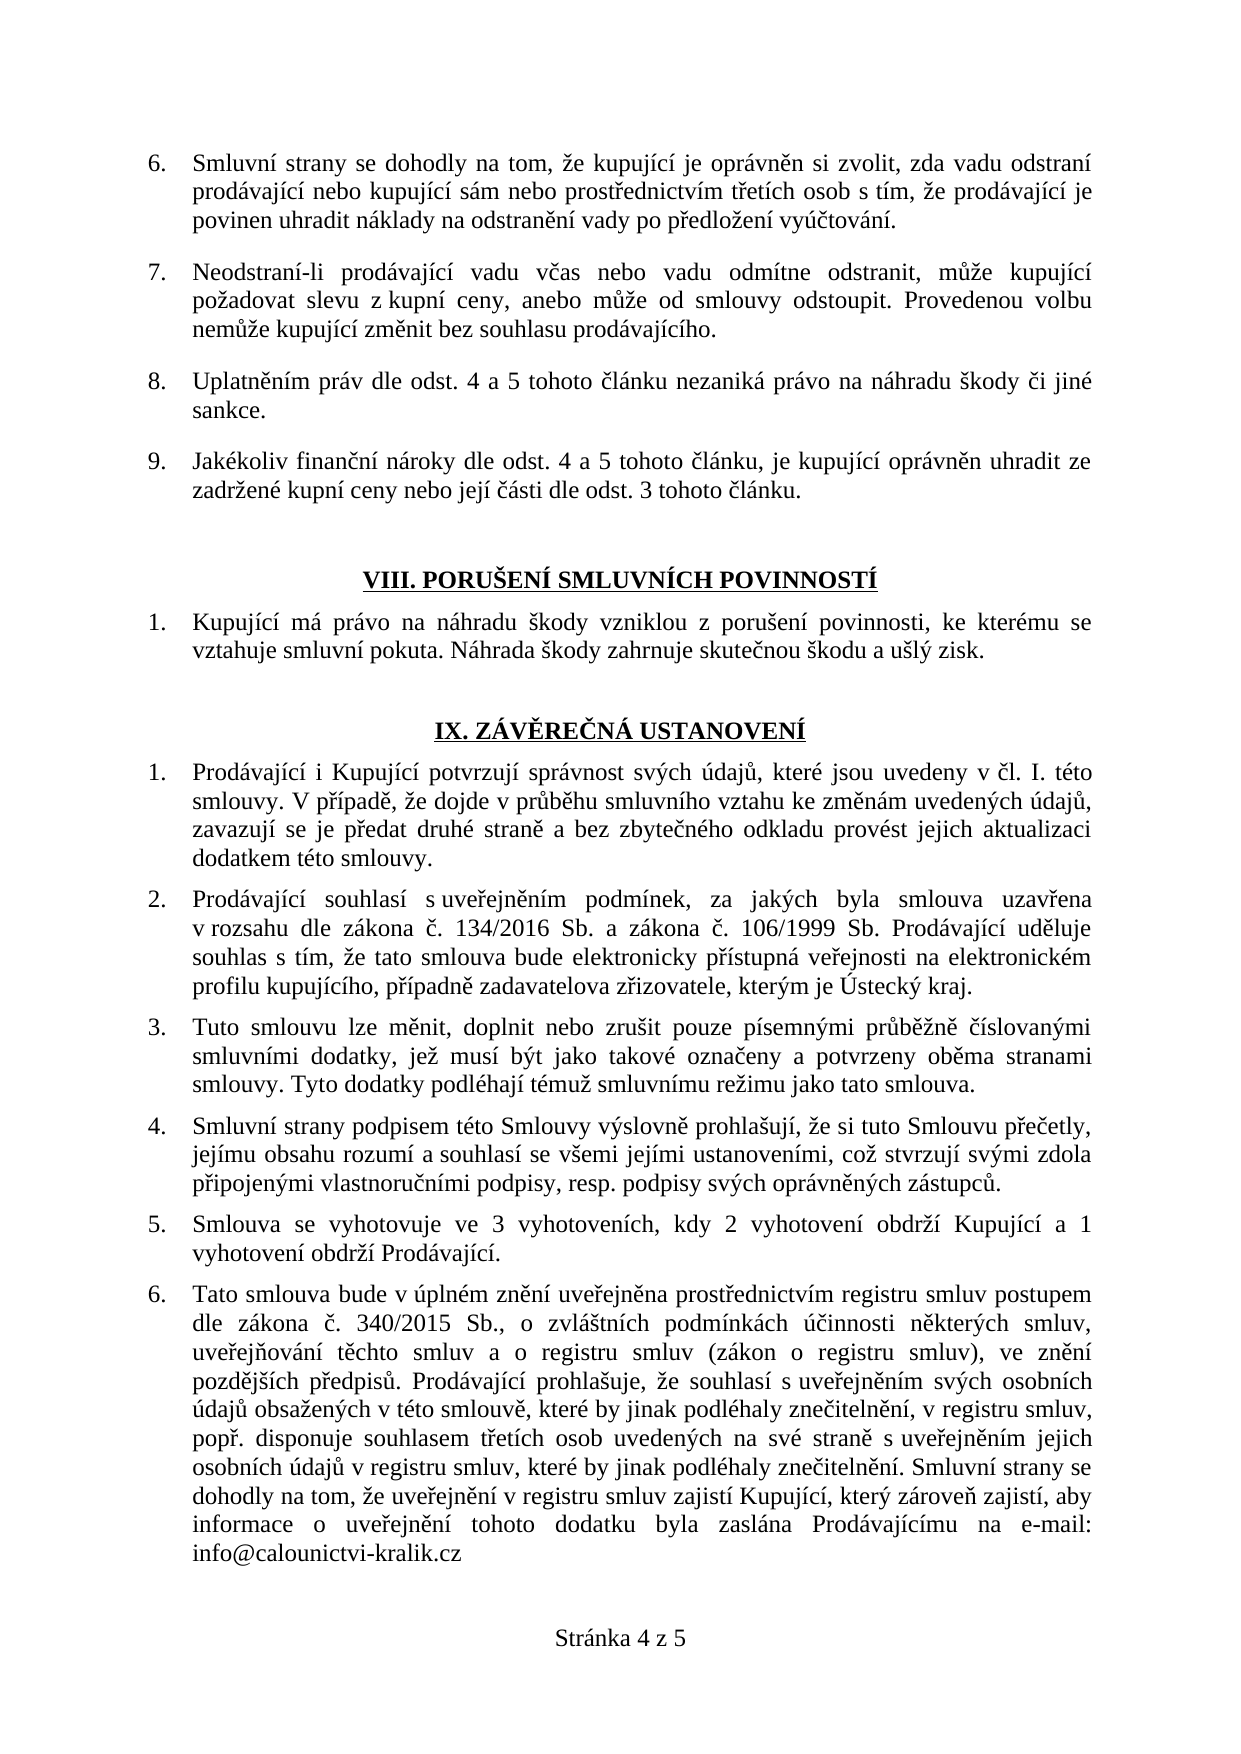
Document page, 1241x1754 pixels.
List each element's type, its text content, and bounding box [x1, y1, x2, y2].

list Tato smlouva bude v úplném znění uveřejněna prostřednictvím registru smluv postupem dle zákona č. 340/2015 Sb., o zvláštních podmínkách účinnosti některých smluv, uveřejňování těchto smluv a o registru smluv (zákon o registru smluv), ve znění pozdějších předpisů. Prodávající prohlašuje, že souhlasí s uveřejněním svých osobních údajů obsažených v této smlouvě, které by jinak podléhaly znečitelnění, v registru smluv, popř. disponuje souhlasem třetích osob uvedených na své straně s uveřejněním jejich osobních údajů v registru smluv, které by jinak podléhaly znečitelnění. Smluvní strany se dohodly na tom, že uveřejnění v registru smluv zajistí Kupující, který zároveň zajistí, aby informace o uveřejnění tohoto dodatku byla zaslána Prodávajícímu na e-mail: info@calounictvi-kralik.cz [148, 1279, 1093, 1567]
list Smlouva se vyhotovuje ve 3 vyhotoveních, kdy 2 vyhotovení obdrží Kupující a 1 vyhotovení obdrží Prodávající. [148, 1209, 1093, 1267]
list Neodstraní-li prodávající vadu včas nebo vadu odmítne odstranit, může kupující požadovat slevu z kupní ceny, anebo může od smlouvy odstoupit. Provedenou volbu nemůže kupující změnit bez souhlasu prodávajícího. [148, 257, 1093, 343]
list Kupující má právo na náhradu škody vzniklou z porušení povinnosti, ke kterému se vztahuje smluvní pokuta. Náhrada škody zahrnuje skutečnou škodu a ušlý zisk. [148, 607, 1093, 664]
text IX. Závěrečná ustanovení [148, 716, 1093, 744]
list Uplatněním práv dle odst. 4 a 5 tohoto článku nezaniká právo na náhradu škody či jiné sankce. [148, 366, 1093, 423]
list Prodávající souhlasí s uveřejněním podmínek, za jakých byla smlouva uzavřena v rozsahu dle zákona č. 134/2016 Sb. a zákona č. 106/1999 Sb. Prodávající uděluje souhlas s tím, že tato smlouva bude elektronicky přístupná veřejnosti na elektronickém profilu kupujícího, případně zadavatelova zřizovatele, kterým je Ústecký kraj. [148, 884, 1093, 999]
text VIII. Porušení smluvních povinností [148, 566, 1093, 594]
list Prodávající i Kupující potvrzují správnost svých údajů, které jsou uvedeny v čl. I. této smlouvy. V případě, že dojde v průběhu smluvního vztahu ke změnám uvedených údajů, zavazují se je předat druhé straně a bez zbytečného odkladu provést jejich aktualizaci dodatkem této smlouvy. [148, 757, 1093, 872]
list Jakékoliv finanční nároky dle odst. 4 a 5 tohoto článku, je kupující oprávněn uhradit ze zadržené kupní ceny nebo její části dle odst. 3 tohoto článku. [148, 446, 1093, 504]
list Smluvní strany se dohodly na tom, že kupující je oprávněn si zvolit, zda vadu odstraní prodávající nebo kupující sám nebo prostřednictvím třetích osob s tím, že prodávající je povinen uhradit náklady na odstranění vady po předložení vyúčtování. [148, 148, 1093, 234]
list Smluvní strany podpisem této Smlouvy výslovně prohlašují, že si tuto Smlouvu přečetly, jejímu obsahu rozumí a souhlasí se všemi jejími ustanoveními, což stvrzují svými zdola připojenými vlastnoručními podpisy, resp. podpisy svých oprávněných zástupců. [148, 1111, 1093, 1197]
list Tuto smlouvu lze měnit, doplnit nebo zrušit pouze písemnými průběžně číslovanými smluvními dodatky, jež musí být jako takové označeny a potvrzeny oběma stranami smlouvy. Tyto dodatky podléhají témuž smluvnímu režimu jako tato smlouva. [148, 1012, 1093, 1098]
